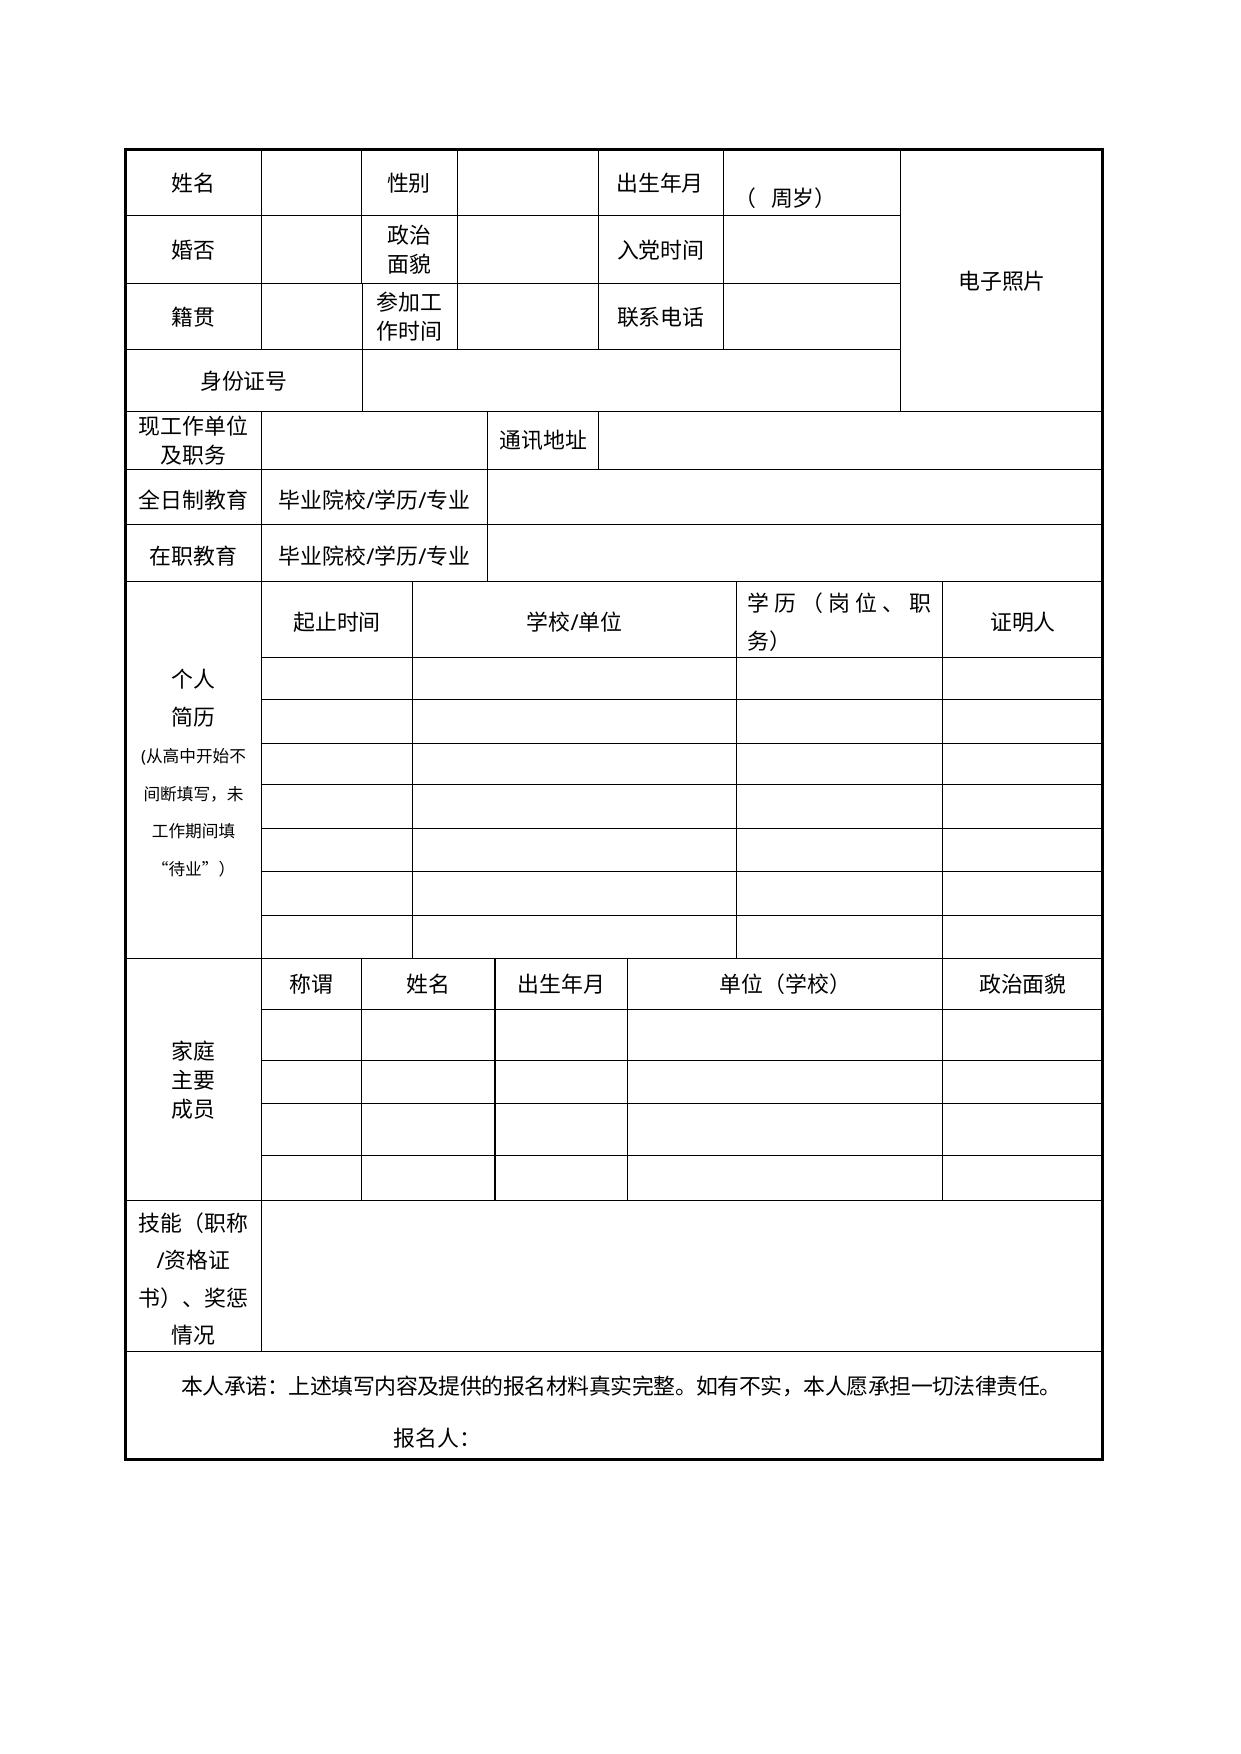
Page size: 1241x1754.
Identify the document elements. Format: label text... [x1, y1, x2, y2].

table_cell 毕业院校/学历/专业 [262, 470, 487, 524]
table_cell [362, 1104, 494, 1154]
table_cell 联系电话 [599, 284, 723, 349]
table_cell 政治面貌 [943, 959, 1101, 1009]
table_cell 身份证号 [127, 350, 362, 411]
table_cell 个人 简历 (从高中开始不间断填写，未工作期间填“待业”） [127, 582, 261, 958]
table_cell [413, 829, 736, 871]
table_cell [737, 744, 942, 784]
table_cell [724, 216, 900, 283]
table_cell 参加工 作时间 [363, 284, 457, 349]
table_cell [496, 1156, 627, 1200]
table_cell [362, 1061, 494, 1103]
table_cell [943, 658, 1101, 699]
table_cell [943, 700, 1101, 743]
table_cell [262, 916, 412, 958]
table_cell [628, 1156, 942, 1200]
table_cell [943, 872, 1101, 914]
table_cell [724, 284, 900, 349]
table_cell [262, 412, 487, 469]
table_cell [262, 284, 362, 349]
table_cell 家庭 主要 成员 [127, 959, 261, 1200]
table_header [262, 151, 361, 215]
table_header 电子照片 [901, 151, 1101, 411]
table_cell [262, 785, 412, 828]
table_cell [943, 1010, 1101, 1060]
table_cell [737, 872, 942, 914]
table_cell 出生年月 [496, 959, 627, 1009]
table_cell [458, 284, 598, 349]
table_cell [262, 1010, 361, 1060]
table_cell [363, 350, 900, 411]
table_cell [943, 916, 1101, 958]
table_cell [599, 412, 1101, 469]
table_cell [737, 785, 942, 828]
table_cell [628, 1010, 942, 1060]
table_cell [488, 525, 1101, 581]
table_cell 毕业院校/学历/专业 [262, 525, 487, 581]
table_cell [262, 1156, 361, 1200]
table_cell 称谓 [262, 959, 361, 1009]
table_cell [262, 1061, 361, 1103]
table_cell [413, 916, 736, 958]
table_header 出生年月 [599, 151, 723, 215]
table_cell [262, 216, 361, 283]
table_cell 籍贯 [127, 284, 261, 349]
table_cell 婚否 [127, 216, 261, 283]
table_cell [496, 1061, 627, 1103]
table_cell 技能（职称/资格证书）、奖惩情况 [127, 1201, 261, 1351]
table_cell 单位（学校） [628, 959, 942, 1009]
table_cell [496, 1010, 627, 1060]
table_cell [943, 829, 1101, 871]
table_cell 入党时间 [599, 216, 723, 283]
table_cell 起止时间 [262, 582, 412, 657]
table_cell [262, 744, 412, 784]
table_cell [413, 744, 736, 784]
table_header （ 周岁） [724, 151, 900, 215]
table_cell [413, 700, 736, 743]
table_cell [362, 1156, 494, 1200]
table_cell [628, 1104, 942, 1154]
table_cell [262, 1201, 1101, 1351]
table_header 姓名 [127, 151, 261, 215]
table_cell 学校/单位 [413, 582, 736, 657]
table_cell [488, 470, 1101, 524]
table_cell [943, 1104, 1101, 1154]
table_cell [262, 658, 412, 699]
table_cell 在职教育 [127, 525, 261, 581]
table_cell 全日制教育 [127, 470, 261, 524]
table_cell [737, 829, 942, 871]
table_cell [262, 829, 412, 871]
table_cell [943, 744, 1101, 784]
table_cell [458, 216, 598, 283]
table_cell [262, 700, 412, 743]
table_cell [362, 1010, 494, 1060]
table_cell [413, 658, 736, 699]
table_cell 通讯地址 [488, 412, 598, 469]
table_cell [262, 872, 412, 914]
table_cell [943, 1061, 1101, 1103]
table_cell [628, 1061, 942, 1103]
table_cell 学历（岗位、职务） [737, 582, 942, 657]
table_header [458, 151, 598, 215]
table_header 性别 [362, 151, 457, 215]
table_cell [413, 872, 736, 914]
table_cell [496, 1104, 627, 1154]
table_cell 证明人 [943, 582, 1101, 657]
table_cell [737, 700, 942, 743]
table_cell 本人承诺：上述填写内容及提供的报名材料真实完整。如有不实，本人愿承担一切法律责任。 报名人： [127, 1352, 1101, 1458]
table_cell [943, 785, 1101, 828]
table_cell [943, 1156, 1101, 1200]
table_cell 政治 面貌 [362, 216, 457, 283]
table_cell [737, 658, 942, 699]
table_cell 现工作单位及职务 [127, 412, 261, 469]
table_cell [737, 916, 942, 958]
table_cell 姓名 [362, 959, 494, 1009]
table_cell [413, 785, 736, 828]
table_cell [262, 1104, 361, 1154]
